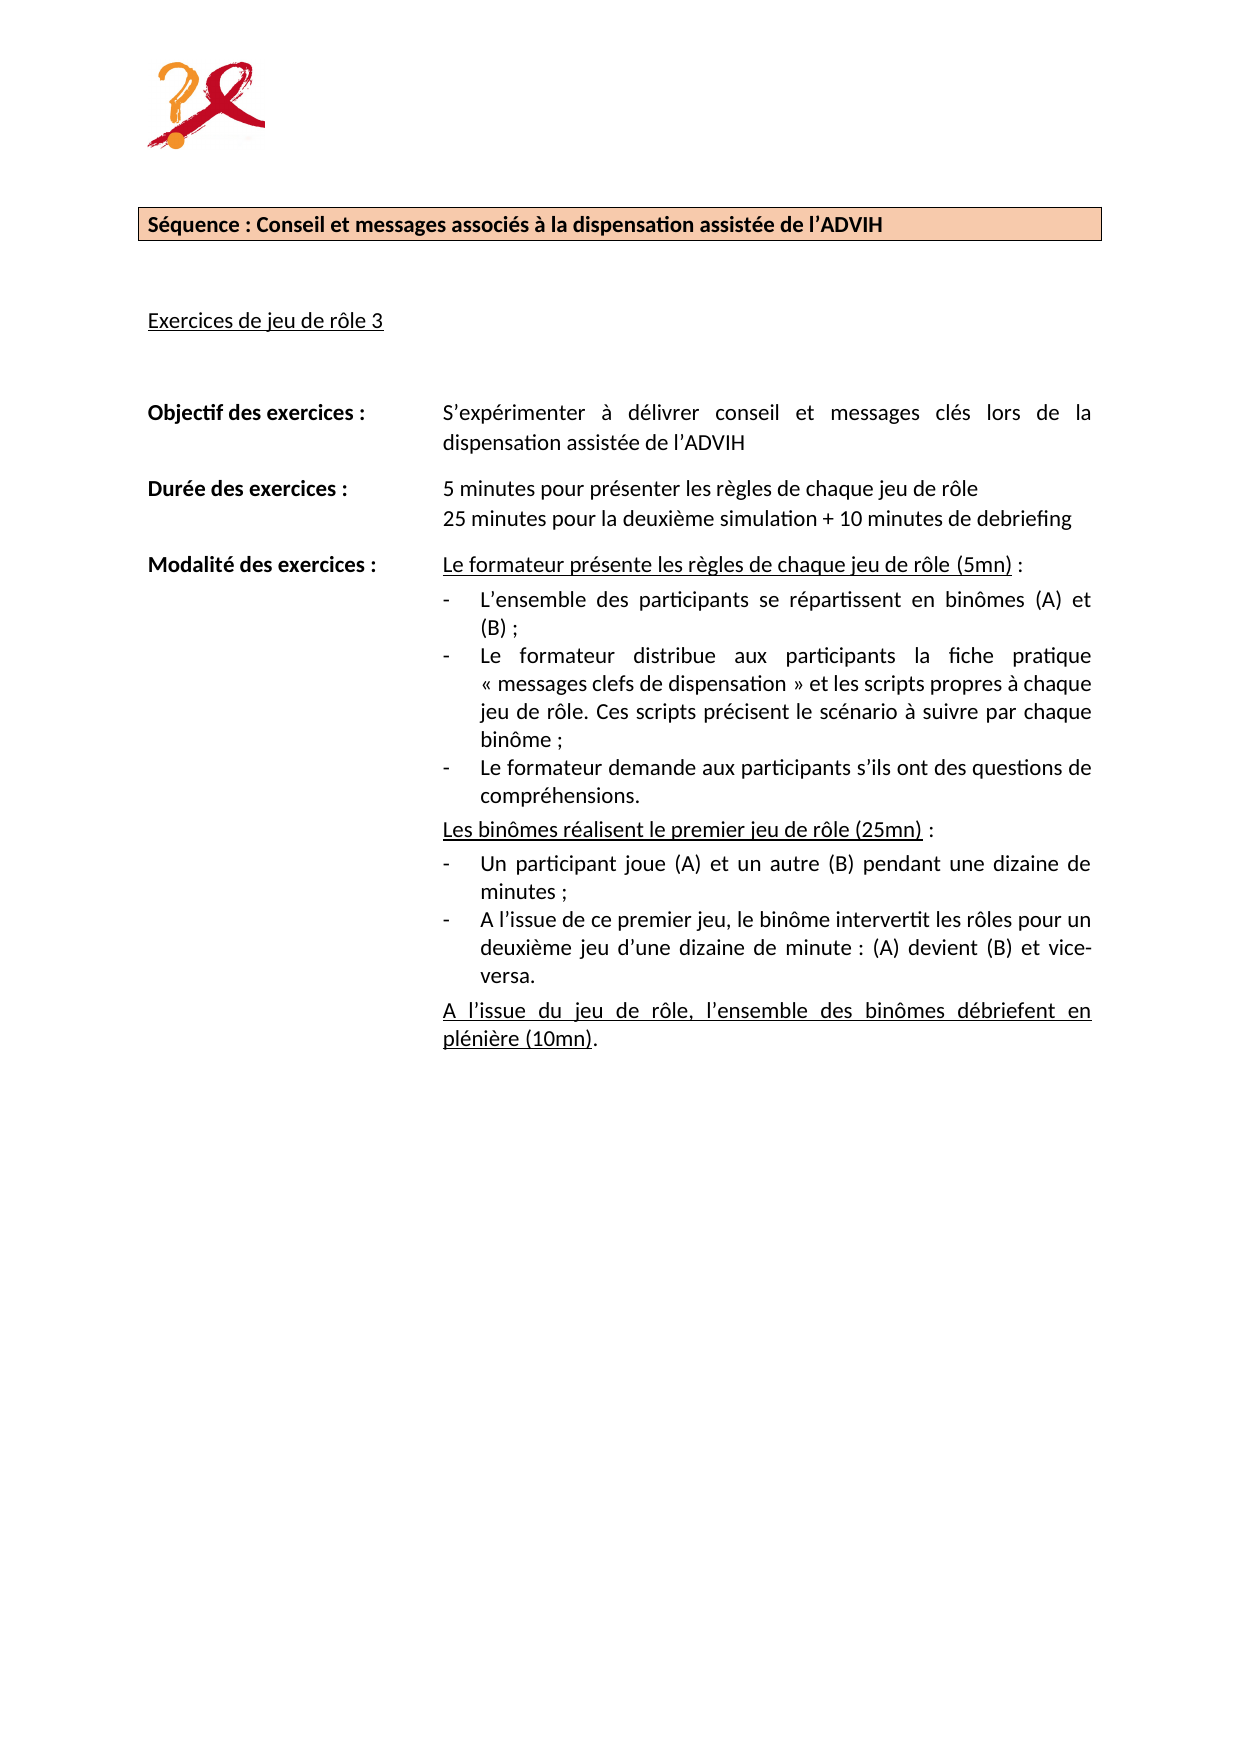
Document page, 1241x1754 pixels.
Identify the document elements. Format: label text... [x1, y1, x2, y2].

text Durée des exercices : 5 minutes pour présenter les règles de chaque jeu de rôle [148, 474, 1092, 502]
text A l’issue du jeu de rôle, l’ensemble des binômes débriefent en plénière (10mn). [443, 996, 1092, 1020]
list A l’issue de ce premier jeu, le binôme intervertit les rôles pour un deuxième jeu d’une dizaine de minute : (A) devient (B) et vice-versa. [443, 906, 1092, 989]
text A l’issue du jeu de rôle, l’ensemble des binômes débriefent en plénière (10mn). [443, 1021, 1092, 1052]
text Les binômes réalisent le premier jeu de rôle (25mn) : [443, 815, 1092, 843]
text 25 minutes pour la deuxième simulation + 10 minutes de debriefing [148, 504, 1092, 532]
list L’ensemble des participants se répartissent en binômes (A) et (B) ; [443, 585, 1092, 641]
text Modalité des exercices : Le formateur présente les règles de chaque jeu de rôle (5mn) : [148, 551, 1092, 578]
list Un participant joue (A) et un autre (B) pendant une dizaine de minutes ; [443, 849, 1092, 906]
text Objectif des exercices : S’expérimenter à délivrer conseil et messages clés lors de la dispensation assistée de l’ADVIH [148, 398, 1092, 456]
list Le formateur demande aux participants s’ils ont des questions de compréhensions. [443, 753, 1092, 809]
text Exercices de jeu de rôle 3 [148, 306, 1092, 334]
picture [147, 59, 265, 150]
list Le formateur distribue aux participants la fiche pratique « messages clefs de dispensation » et les scripts propres à chaque jeu de rôle. Ces scripts précisent le scénario à suivre par chaque binôme ; [443, 641, 1092, 753]
text Séquence : Conseil et messages associés à la dispensation assistée de l’ADVIH [139, 208, 1101, 240]
